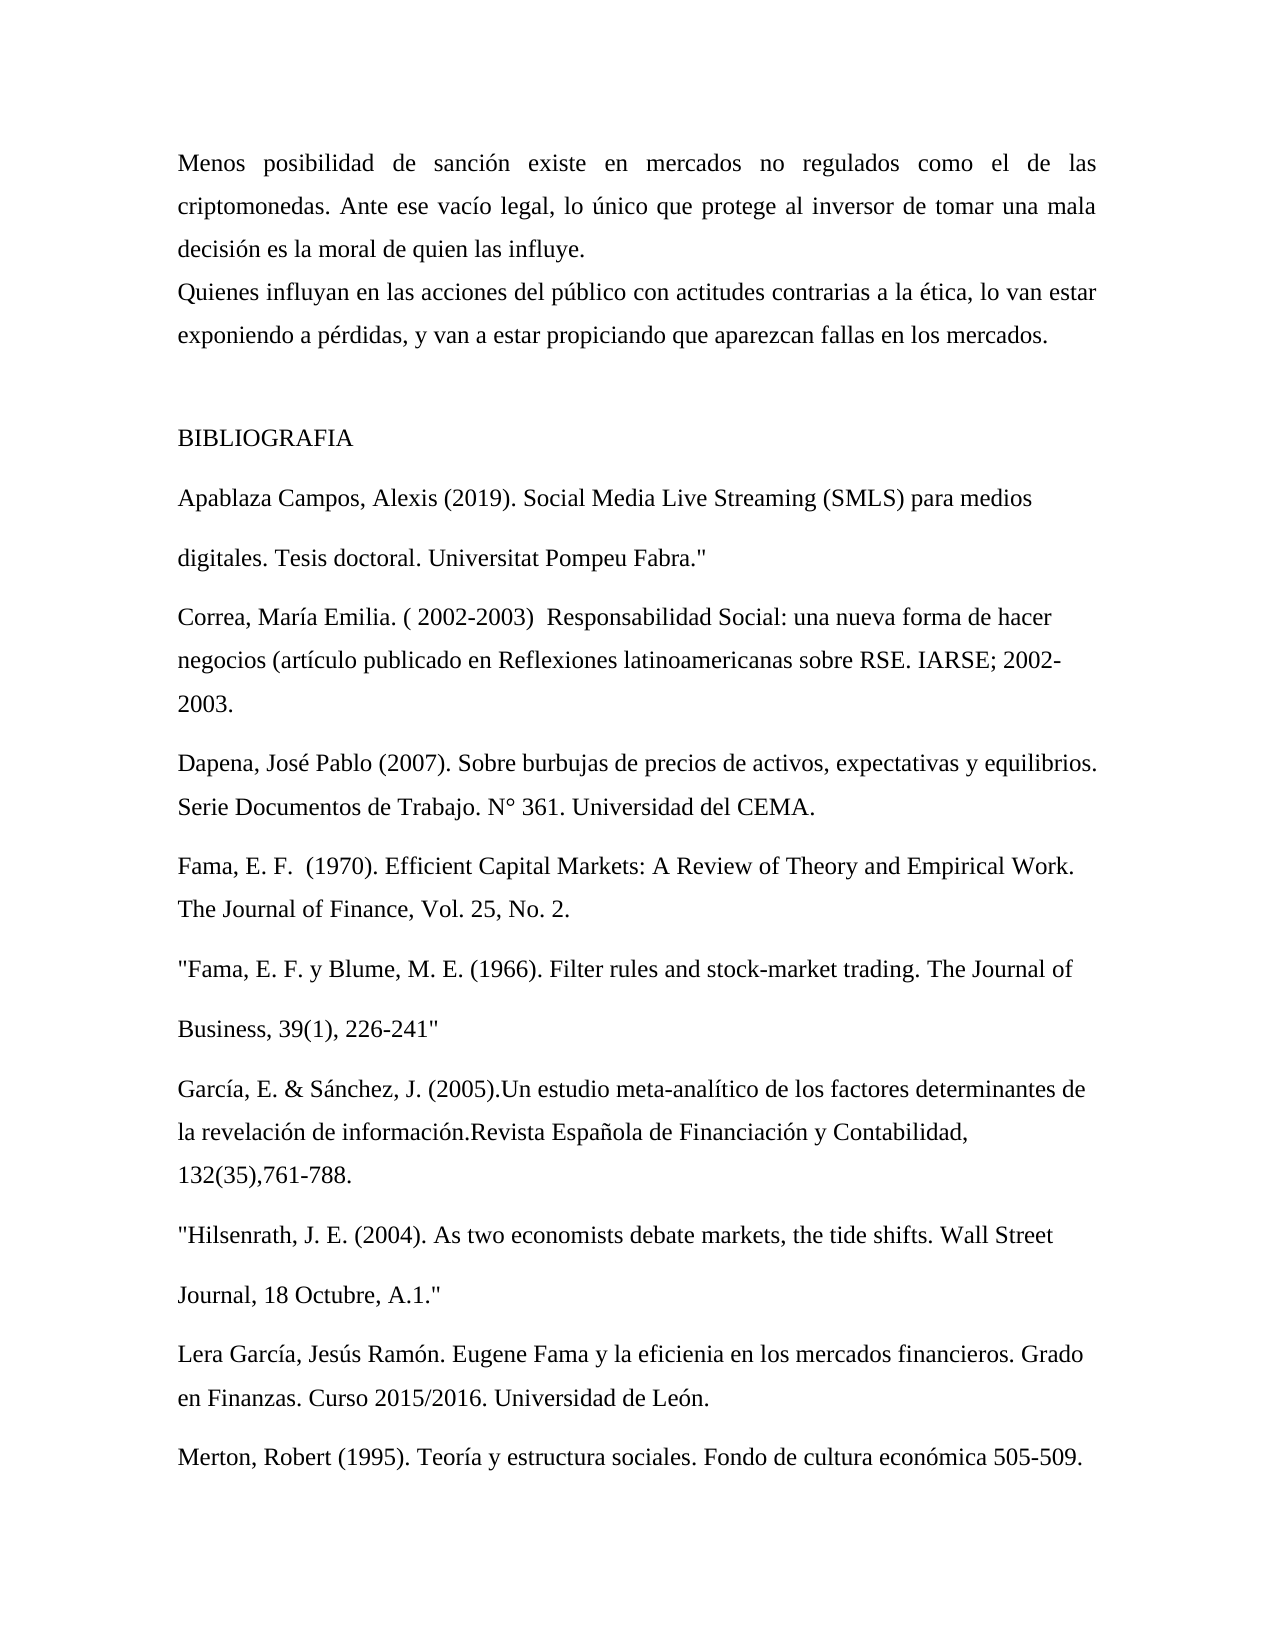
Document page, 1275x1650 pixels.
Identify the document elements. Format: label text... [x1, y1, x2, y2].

text BIBLIOGRAFIA [177, 423, 1098, 452]
text Lera García, Jesús Ramón. Eugene Fama y la eficienia en los mercados financieros. Grado en Finanzas. Curso 2015/2016. Universidad de León. [177, 1339, 1098, 1411]
text Business, 39(1), 226-241" [177, 1014, 1098, 1043]
text Correa, María Emilia. ( 2002-2003) Responsabilidad Social: una nueva forma de hacer negocios (artículo publicado en Reflexiones latinoamericanas sobre RSE. IARSE; 2002-2003. [177, 602, 1098, 717]
text Journal, 18 Octubre, A.1." [177, 1280, 1098, 1308]
text Apablaza Campos, Alexis (2019). Social Media Live Streaming (SMLS) para medios [177, 483, 1098, 512]
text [177, 148, 1098, 263]
text García, E. & Sánchez, J. (2005).Un estudio meta-analítico de los factores determinantes de la revelación de información.Revista Española de Financiación y Contabilidad, 132(35),761-788. [177, 1074, 1098, 1189]
text Fama, E. F. (1970). Efficient Capital Markets: A Review of Theory and Empirical Work. The Journal of Finance, Vol. 25, No. 2. [177, 851, 1098, 923]
text "Fama, E. F. y Blume, M. E. (1966). Filter rules and stock-market trading. The Journal of [177, 954, 1098, 983]
text Dapena, José Pablo (2007). Sobre burbujas de precios de activos, expectativas y equilibrios. Serie Documentos de Trabajo. N° 361. Universidad del CEMA. [177, 748, 1098, 820]
text "Hilsenrath, J. E. (2004). As two economists debate markets, the tide shifts. Wall Street [177, 1220, 1098, 1249]
text digitales. Tesis doctoral. Universitat Pompeu Fabra." [177, 543, 1098, 571]
text Quienes influyan en las acciones del público con actitudes contrarias a la ética, lo van estar exponiendo a pérdidas, y van a estar propiciando que aparezcan fallas en los mercados. [177, 277, 1098, 349]
text Merton, Robert (1995). Teoría y estructura sociales. Fondo de cultura económica 505-509. [177, 1442, 1098, 1471]
